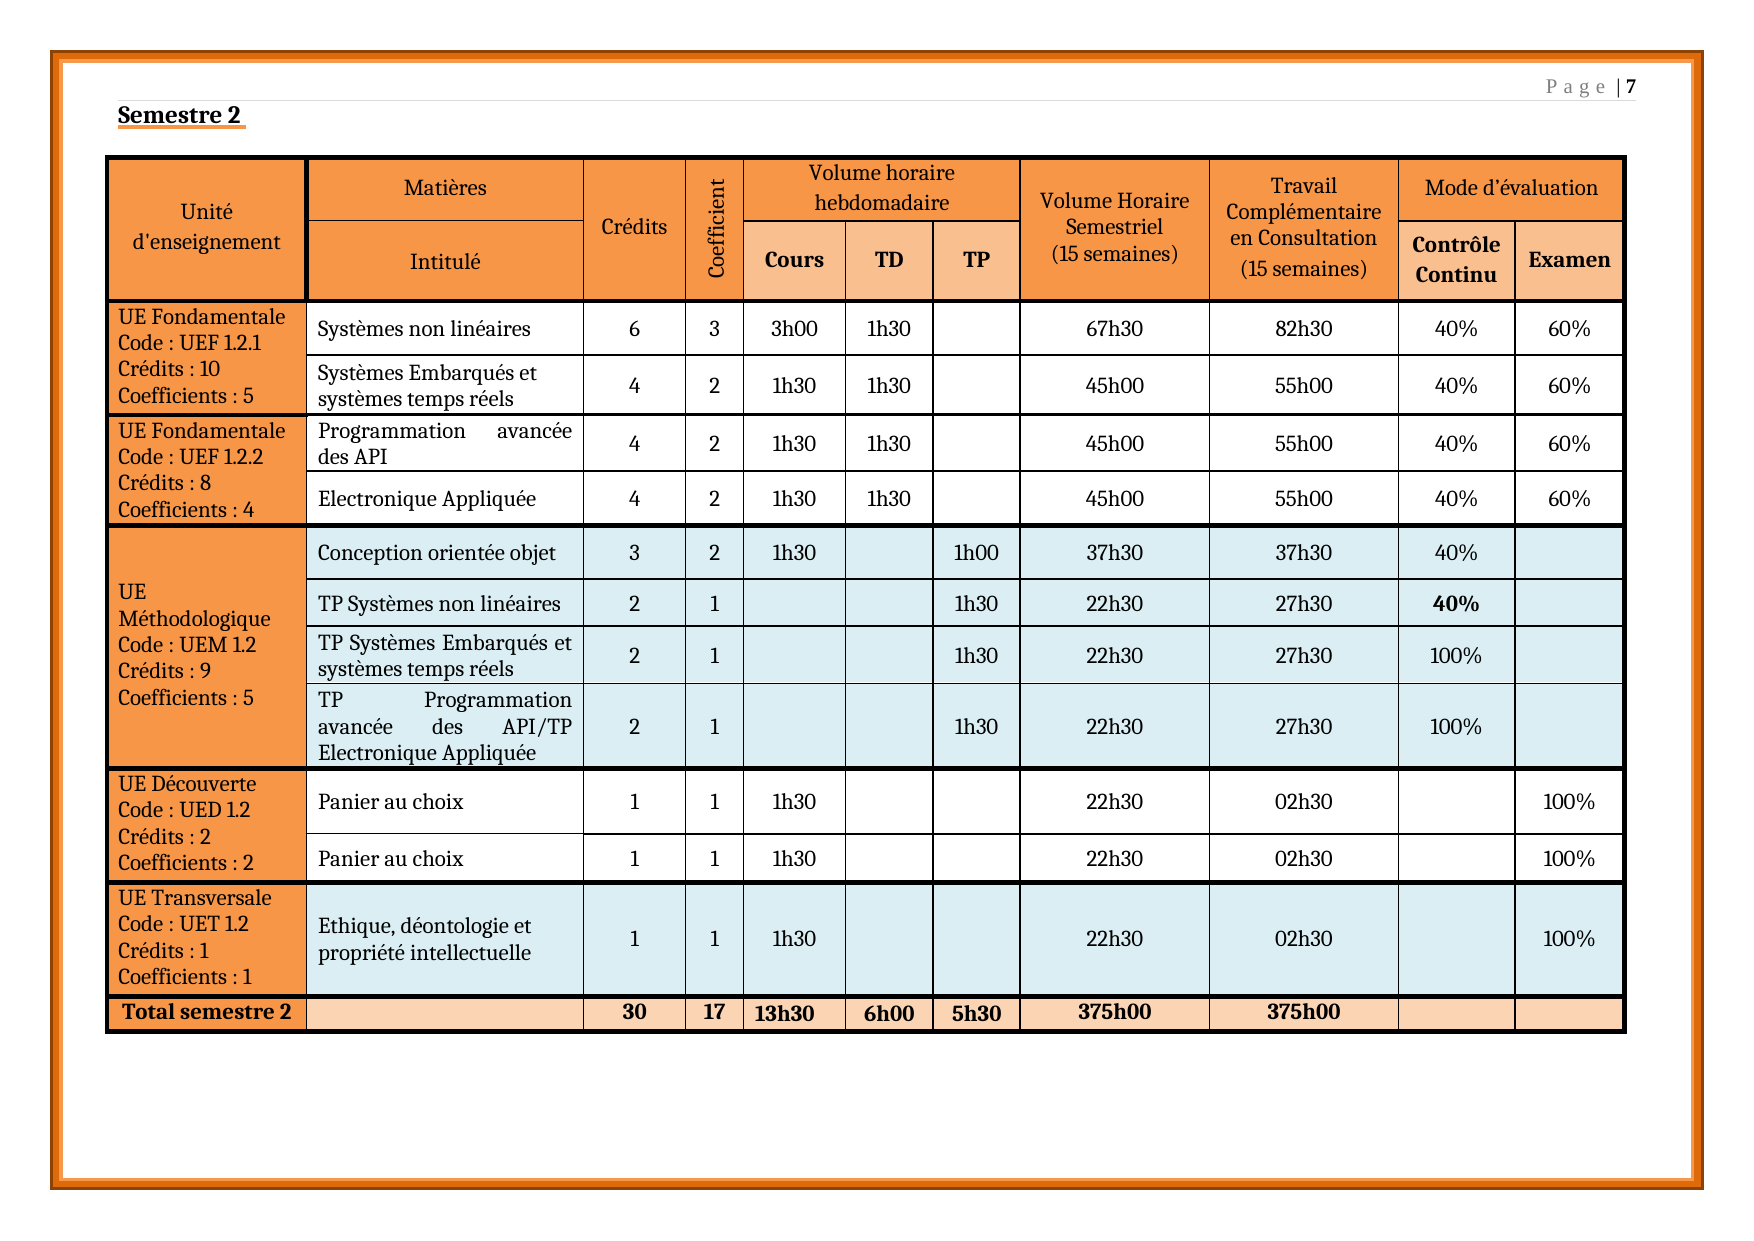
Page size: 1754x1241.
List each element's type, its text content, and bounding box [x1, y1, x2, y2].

table_cell 1h30 [846, 303, 932, 354]
table_cell [1399, 999, 1514, 1029]
table_cell 1 [686, 835, 743, 880]
table_cell 2 [686, 472, 743, 523]
table_cell 40% [1399, 580, 1514, 625]
table_cell 1 [686, 684, 743, 766]
table_cell 02h30 [1210, 835, 1398, 880]
table_cell 375h00 [1021, 999, 1209, 1029]
table_cell 2 [686, 528, 743, 578]
table_cell [1516, 684, 1622, 766]
table_cell 37h30 [1210, 528, 1398, 578]
table_cell [744, 580, 845, 625]
table_cell 40% [1399, 528, 1514, 578]
table_cell 5h30 [934, 999, 1019, 1029]
table_cell 13h30 [744, 999, 845, 1029]
table_cell 1 [686, 771, 743, 833]
table_cell UE Fondamentale Code : UEF 1.2.2 Crédits : 8 Coefficients : 4 [109, 417, 306, 523]
table_cell Panier au choix [307, 834, 583, 880]
table_cell Panier au choix [307, 771, 583, 833]
table_cell 1h30 [744, 528, 845, 578]
table_cell Examen [1516, 222, 1622, 299]
table_cell 40% [1399, 416, 1514, 470]
table_cell [1516, 627, 1622, 682]
table_cell 30 [584, 999, 685, 1029]
table_cell UE Fondamentale Code : UEF 1.2.1 Crédits : 10 Coefficients : 5 [109, 303, 306, 413]
table_cell 6h00 [846, 999, 932, 1029]
table_cell Systèmes non linéaires [307, 303, 583, 354]
table_cell [1399, 835, 1514, 880]
table_cell 100% [1516, 835, 1622, 880]
table_cell 100% [1399, 684, 1514, 766]
table_cell 2 [584, 627, 685, 682]
table_header Coefficient [686, 160, 743, 299]
table_cell 55h00 [1210, 416, 1398, 470]
table_header Mode d’évaluation [1399, 160, 1622, 220]
table_cell 22h30 [1021, 580, 1209, 625]
table_cell Total semestre 2 [109, 999, 306, 1029]
table_header Volume Horaire Semestriel (15 semaines) [1021, 160, 1209, 299]
table_cell 45h00 [1021, 356, 1209, 413]
table_cell 4 [584, 416, 685, 470]
table_cell 1h30 [934, 627, 1019, 682]
table_cell [1516, 999, 1622, 1029]
table_cell 1 [584, 771, 685, 833]
table_cell 1 [584, 835, 685, 880]
table_cell 1h30 [744, 771, 845, 833]
table_cell Electronique Appliquée [307, 472, 583, 523]
table_cell 1h30 [934, 580, 1019, 625]
table_cell UE Méthodologique Code : UEM 1.2 Crédits : 9 Coefficients : 5 [109, 528, 306, 766]
table_cell Programmation avancée des API [307, 416, 583, 470]
table_cell [307, 999, 583, 1029]
table_cell 1h30 [846, 356, 932, 413]
table_cell 2 [584, 684, 685, 766]
table_cell 27h30 [1210, 627, 1398, 682]
table_cell 55h00 [1210, 472, 1398, 523]
table_cell [846, 885, 932, 994]
table_cell 1 [686, 627, 743, 682]
table_header Travail Complémentaire en Consultation (15 semaines) [1210, 160, 1398, 299]
table_cell Ethique, déontologie et propriété intellectuelle [307, 885, 583, 994]
table_cell 60% [1516, 303, 1622, 354]
table_cell 1h30 [846, 472, 932, 523]
table_cell 2 [686, 416, 743, 470]
table_cell [934, 835, 1019, 880]
table_cell 60% [1516, 416, 1622, 470]
table_cell [934, 771, 1019, 833]
table_cell [934, 416, 1019, 470]
table_cell 100% [1516, 771, 1622, 833]
table_cell TP Systèmes non linéaires [307, 580, 583, 625]
table_cell 1h30 [846, 416, 932, 470]
table_cell 3 [686, 303, 743, 354]
table_cell 55h00 [1210, 356, 1398, 413]
table_cell 40% [1399, 303, 1514, 354]
table_cell 40% [1399, 356, 1514, 413]
table_cell 375h00 [1210, 999, 1398, 1029]
table_cell Conception orientée objet [307, 528, 583, 578]
table_cell 22h30 [1021, 627, 1209, 682]
table_cell 40% [1399, 472, 1514, 523]
table_cell [846, 684, 932, 766]
table_cell UE Découverte Code : UED 1.2 Crédits : 2 Coefficients : 2 [109, 771, 306, 880]
table_cell 1h30 [744, 472, 845, 523]
table_cell [934, 303, 1019, 354]
table_cell 3h00 [744, 303, 845, 354]
table_cell [846, 627, 932, 682]
table_cell 4 [584, 356, 685, 413]
table_cell [934, 472, 1019, 523]
table_cell 60% [1516, 356, 1622, 413]
table_cell [846, 580, 932, 625]
table_cell 1h30 [744, 835, 845, 880]
table_cell 22h30 [1021, 771, 1209, 833]
table_cell [846, 835, 932, 880]
table_cell Cours [744, 222, 845, 299]
table_cell TP Programmation avancée des API/TP Electronique Appliquée [307, 684, 583, 766]
table_cell 1h00 [934, 528, 1019, 578]
table_cell 1 [686, 885, 743, 994]
table_cell [744, 684, 845, 766]
table_cell 60% [1516, 472, 1622, 523]
table_cell [846, 771, 932, 833]
table_cell 1 [584, 885, 685, 994]
table_cell 100% [1399, 627, 1514, 682]
table_cell 100% [1516, 885, 1622, 994]
table_cell [934, 356, 1019, 413]
table_cell [1399, 885, 1514, 994]
table_cell 6 [584, 303, 685, 354]
table_cell 22h30 [1021, 684, 1209, 766]
table_cell 2 [686, 356, 743, 413]
table_cell [1516, 580, 1622, 625]
table_cell 82h30 [1210, 303, 1398, 354]
table_header Crédits [584, 160, 685, 299]
table_cell Systèmes Embarqués et systèmes temps réels [307, 356, 583, 413]
table_cell 1h30 [744, 885, 845, 994]
table_cell 02h30 [1210, 771, 1398, 833]
table_cell Intitulé [309, 221, 583, 299]
table_cell TD [846, 222, 932, 299]
table_cell [846, 528, 932, 578]
table_cell 67h30 [1021, 303, 1209, 354]
table_cell [744, 627, 845, 682]
table_cell 37h30 [1021, 528, 1209, 578]
table_cell 1h30 [744, 416, 845, 470]
table_cell [1516, 528, 1622, 578]
table_cell 45h00 [1021, 416, 1209, 470]
table_cell 4 [584, 472, 685, 523]
table_cell 1 [686, 580, 743, 625]
table_cell TP Systèmes Embarqués et systèmes temps réels [307, 627, 583, 682]
table_cell 22h30 [1021, 835, 1209, 880]
table_cell 1h30 [744, 356, 845, 413]
table_cell TP [934, 222, 1019, 299]
table_cell 22h30 [1021, 885, 1209, 994]
table_cell 1h30 [934, 684, 1019, 766]
table_cell 2 [584, 580, 685, 625]
table_header Unité d'enseignement [109, 160, 304, 299]
text Semestre 2 [118, 101, 1636, 130]
table_cell [934, 885, 1019, 994]
table_cell Contrôle Continu [1399, 222, 1514, 299]
table_cell 17 [686, 999, 743, 1029]
table_header Volume horaire hebdomadaire [744, 160, 1019, 220]
table_cell 27h30 [1210, 580, 1398, 625]
table_cell 45h00 [1021, 472, 1209, 523]
table_cell [1399, 771, 1514, 833]
table_cell 3 [584, 528, 685, 578]
table_cell 27h30 [1210, 684, 1398, 766]
table_header Matières [309, 160, 583, 220]
table_cell 02h30 [1210, 885, 1398, 994]
table_cell UE Transversale Code : UET 1.2 Crédits : 1 Coefficients : 1 [109, 885, 306, 994]
